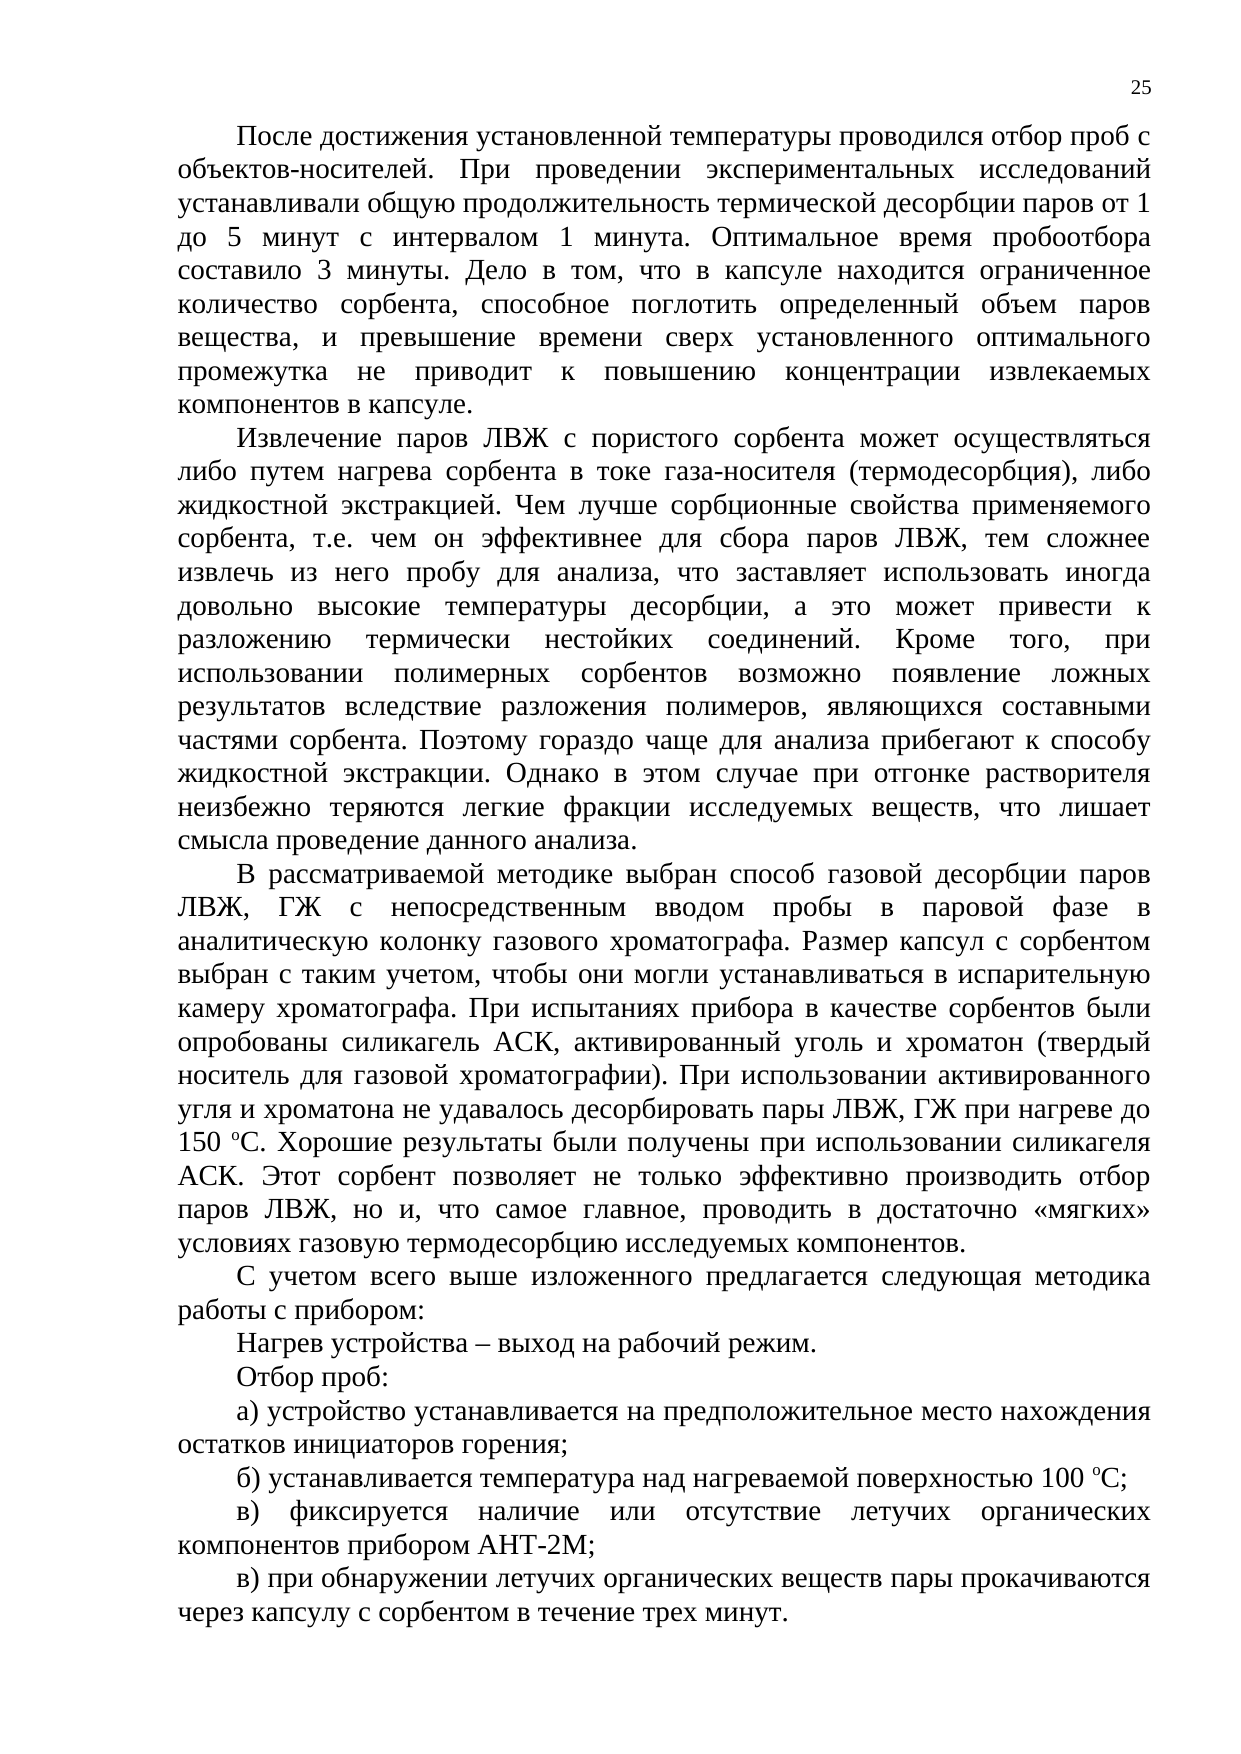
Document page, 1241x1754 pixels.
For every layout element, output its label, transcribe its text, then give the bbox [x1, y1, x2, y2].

text а) устройство устанавливается на предположительное место нахождения остатков инициаторов горения; [177, 1393, 1152, 1460]
text в) фиксируется наличие или отсутствие летучих органических компонентов прибором АНТ-2М; [177, 1493, 1152, 1560]
text Извлечение паров ЛВЖ с пористого сорбента может осуществляться либо путем нагрева сорбента в токе газа-носителя (термодесорбция), либо жидкостной экстракцией. Чем лучше сорбционные свойства применяемого сорбента, т.е. чем он эффективнее для сбора паров ЛВЖ, тем сложнее извлечь из него пробу для анализа, что заставляет использовать иногда довольно высокие температуры десорбции, а это может привести к разложению термически нестойких соединений. Кроме того, при использовании полимерных сорбентов возможно появление ложных результатов вследствие разложения полимеров, являющихся составными частями сорбента. Поэтому гораздо чаще для анализа прибегают к способу жидкостной экстракции. Однако в этом случае при отгонке растворителя неизбежно теряются легкие фракции исследуемых веществ, что лишает смысла проведение данного анализа. [177, 420, 1152, 856]
text в) при обнаружении летучих органических веществ пары прокачиваются через капсулу с сорбентом в течение трех минут. [177, 1560, 1152, 1627]
text В рассматриваемой методике выбран способ газовой десорбции паров ЛВЖ, ГЖ с непосредственным вводом пробы в паровой фазе в аналитическую колонку газового хроматографа. Размер капсул с сорбентом выбран с таким учетом, чтобы они могли устанавливаться в испарительную камеру хроматографа. При испытаниях прибора в качестве сорбентов были опробованы силикагель АСК, активированный уголь и хроматон (твердый носитель для газовой хроматографии). При использовании активированного угля и хроматона не удавалось десорбировать пары ЛВЖ, ГЖ при нагреве до 150 оС. Хорошие результаты были получены при использовании силикагеля АСК. Этот сорбент позволяет не только эффективно производить отбор паров ЛВЖ, но и, что самое главное, проводить в достаточно «мягких» условиях газовую термодесорбцию исследуемых компонентов. [177, 856, 1152, 1258]
text С учетом всего выше изложенного предлагается следующая методика работы с прибором: [177, 1258, 1152, 1326]
text После достижения установленной температуры проводился отбор проб с объектов-носителей. При проведении экспериментальных исследований устанавливали общую продолжительность термической десорбции паров от 1 до 5 минут с интервалом 1 минута. Оптимальное время пробоотбора составило 3 минуты. Дело в том, что в капсуле находится ограниченное количество сорбента, способное поглотить определенный объем паров вещества, и превышение времени сверх установленного оптимального промежутка не приводит к повышению концентрации извлекаемых компонентов в капсуле. [177, 118, 1152, 420]
text Нагрев устройства – выход на рабочий режим. [177, 1326, 1152, 1359]
text б) устанавливается температура над нагреваемой поверхностью 100 оС; [177, 1460, 1152, 1493]
text Отбор проб: [177, 1359, 1152, 1393]
